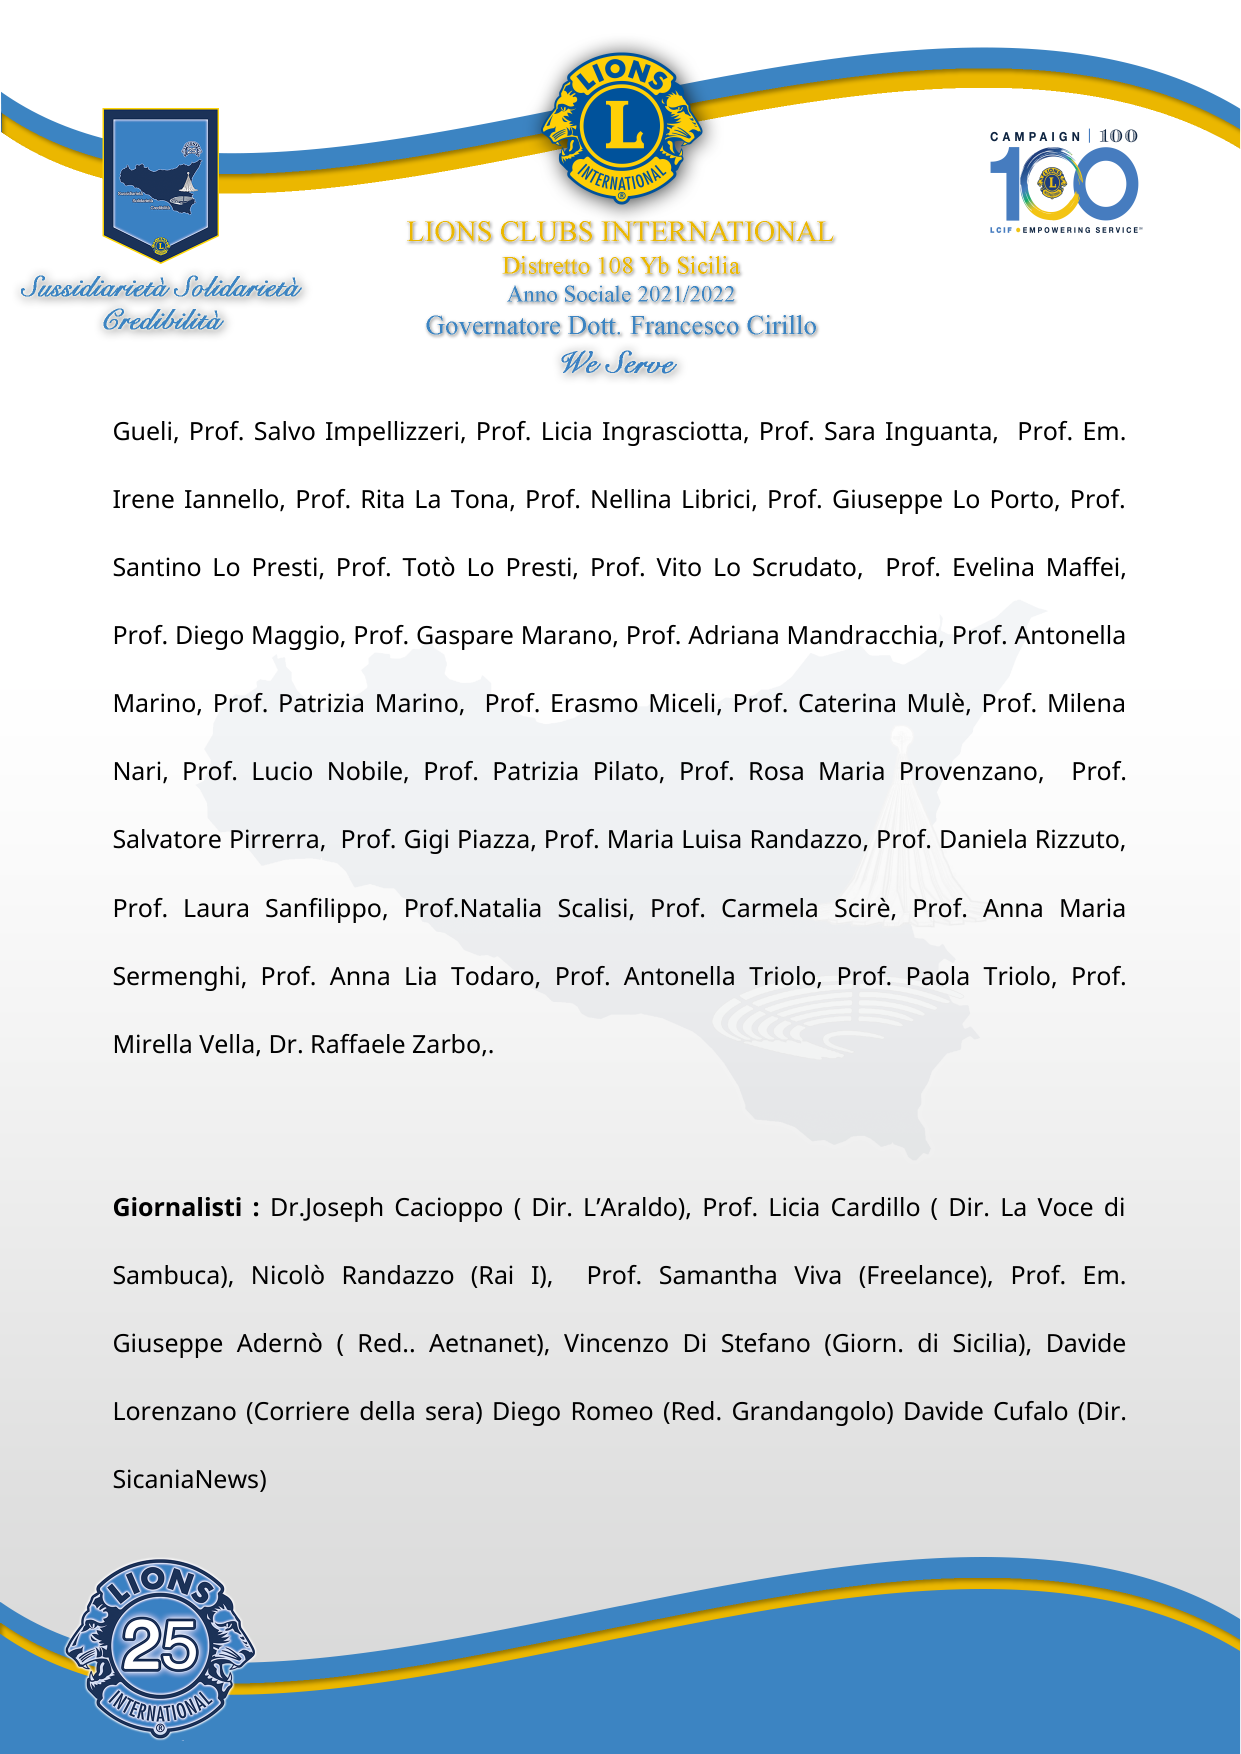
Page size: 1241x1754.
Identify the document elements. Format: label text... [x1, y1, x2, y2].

text Giornalisti : Dr.Joseph Cacioppo ( Dir. L’Araldo), Prof. Licia Cardillo ( Dir. La Voce di Sambuca), Nicolò Randazzo (Rai I), Prof. Samantha Viva (Freelance), Prof. Em. Giuseppe Adernò ( Red.. Aetnanet), Vincenzo Di Stefano (Giorn. di Sicilia), Davide Lorenzano (Corriere della sera) Diego Romeo (Red. Grandangolo) Davide Cufalo (Dir. SicaniaNews) [112, 1190, 1128, 1496]
picture [0, 0, 1241, 1754]
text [112, 413, 1128, 1061]
